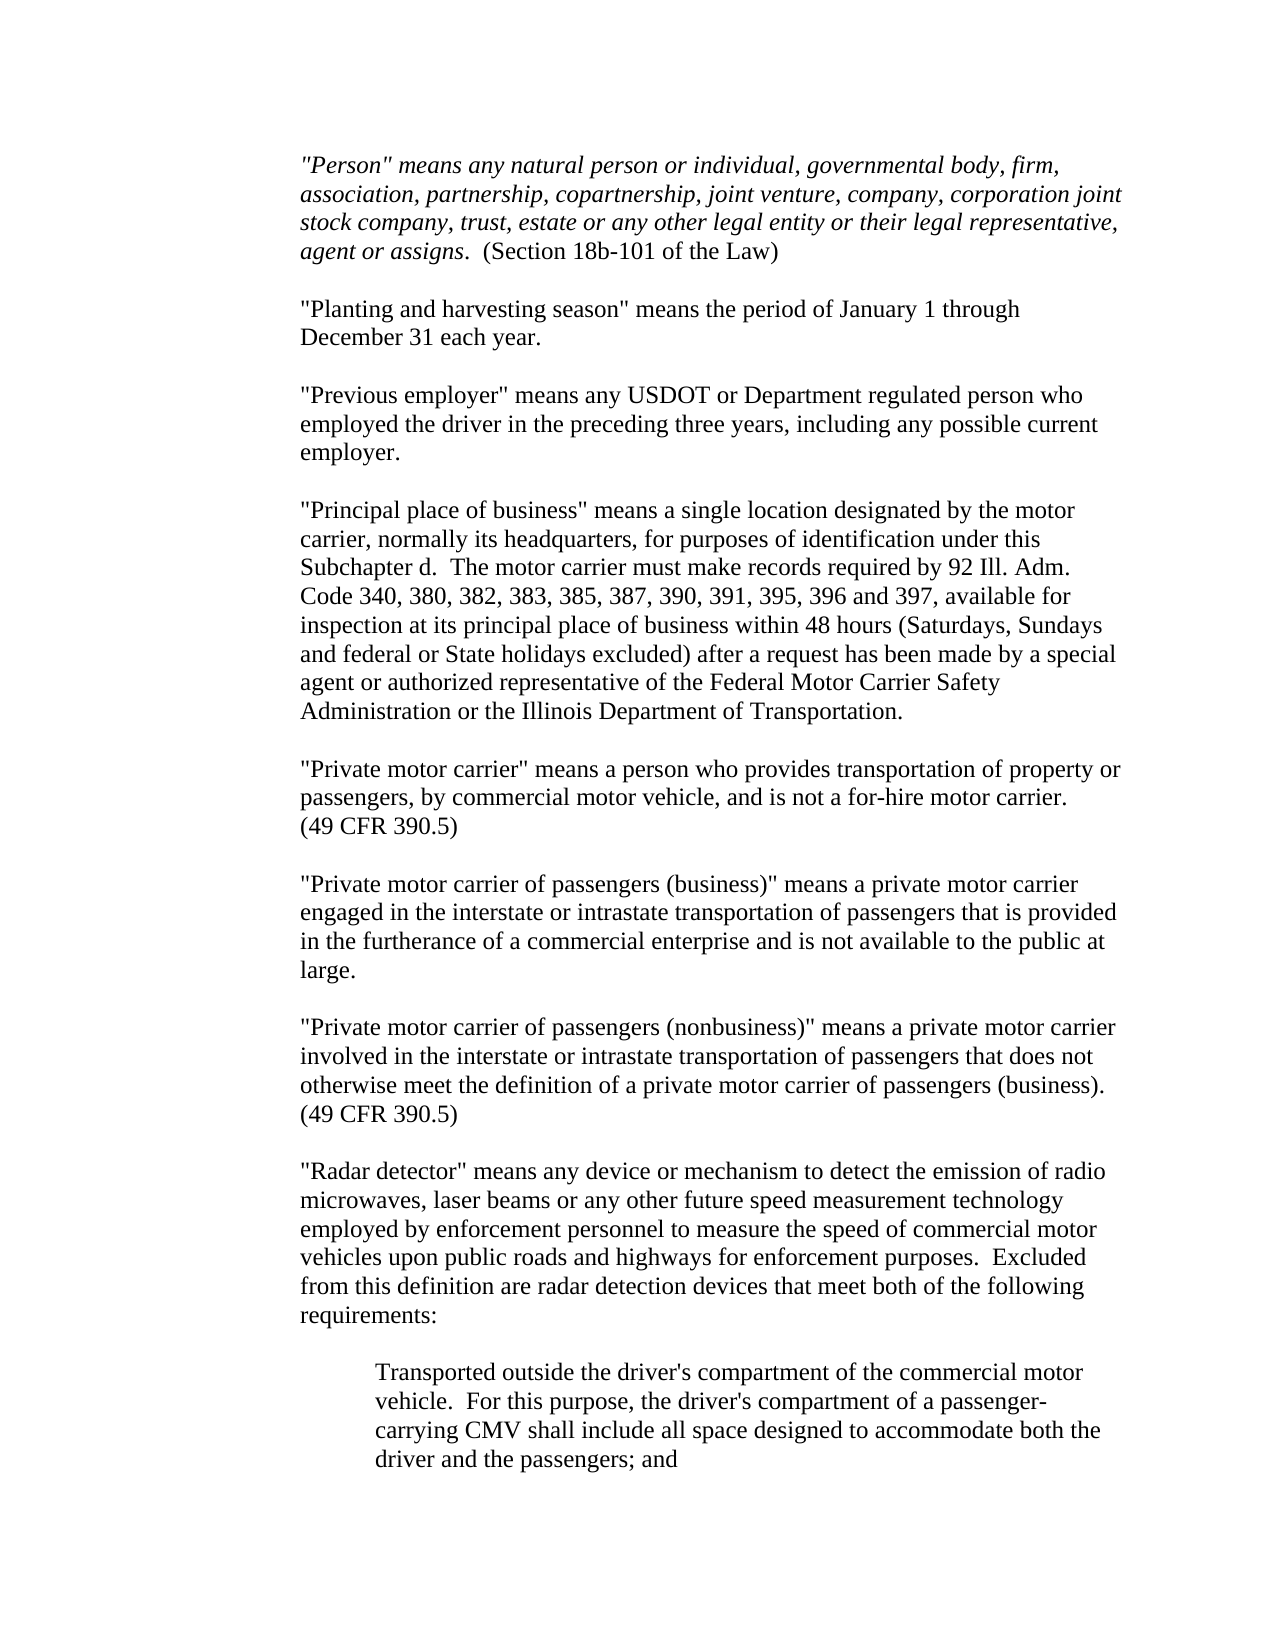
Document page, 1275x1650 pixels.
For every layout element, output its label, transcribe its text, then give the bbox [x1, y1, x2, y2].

text Transported outside the driver's compartment of the commercial motor vehicle. For this purpose, the driver's compartment of a passenger-carrying CMV shall include all space designed to accommodate both the driver and the passengers; and [375, 1357, 1125, 1472]
text "Private motor carrier of passengers (nonbusiness)" means a private motor carrier involved in the interstate or intrastate transportation of passengers that does not otherwise meet the definition of a private motor carrier of passengers (business). (49 CFR 390.5) [300, 1012, 1125, 1127]
text "Principal place of business" means a single location designated by the motor carrier, normally its headquarters, for purposes of identification under this Subchapter d. The motor carrier must make records required by 92 Ill. Adm. Code 340, 380, 382, 383, 385, 387, 390, 391, 395, 396 and 397, available for inspection at its principal place of business within 48 hours (Saturdays, Sundays and federal or State holidays excluded) after a request has been made by a special agent or authorized representative of the Federal Motor Carrier Safety Administration or the Illinois Department of Transportation. [300, 495, 1125, 725]
text "Private motor carrier of passengers (business)" means a private motor carrier engaged in the interstate or intrastate transportation of passengers that is provided in the furtherance of a commercial enterprise and is not available to the public at large. [300, 869, 1125, 984]
text "Radar detector" means any device or mechanism to detect the emission of radio microwaves, laser beams or any other future speed measurement technology employed by enforcement personnel to measure the speed of commercial motor vehicles upon public roads and highways for enforcement purposes. Excluded from this definition are radar detection devices that meet both of the following requirements: [300, 1156, 1125, 1329]
text "Planting and harvesting season" means the period of January 1 through December 31 each year. [300, 294, 1125, 351]
text "Person" means any natural person or individual, governmental body, firm, association, partnership, copartnership, joint venture, company, corporation joint stock company, trust, estate or any other legal entity or their legal representative, agent or assigns. (Section 18b-101 of the Law) [300, 150, 1125, 265]
text (49 CFR 390.5) [300, 811, 1125, 840]
text "Previous employer" means any USDOT or Department regulated person who employed the driver in the preceding three years, including any possible current employer. [300, 380, 1125, 466]
text "Private motor carrier" means a person who provides transportation of property or passengers, by commercial motor vehicle, and is not a for-hire motor carrier. [300, 754, 1125, 811]
